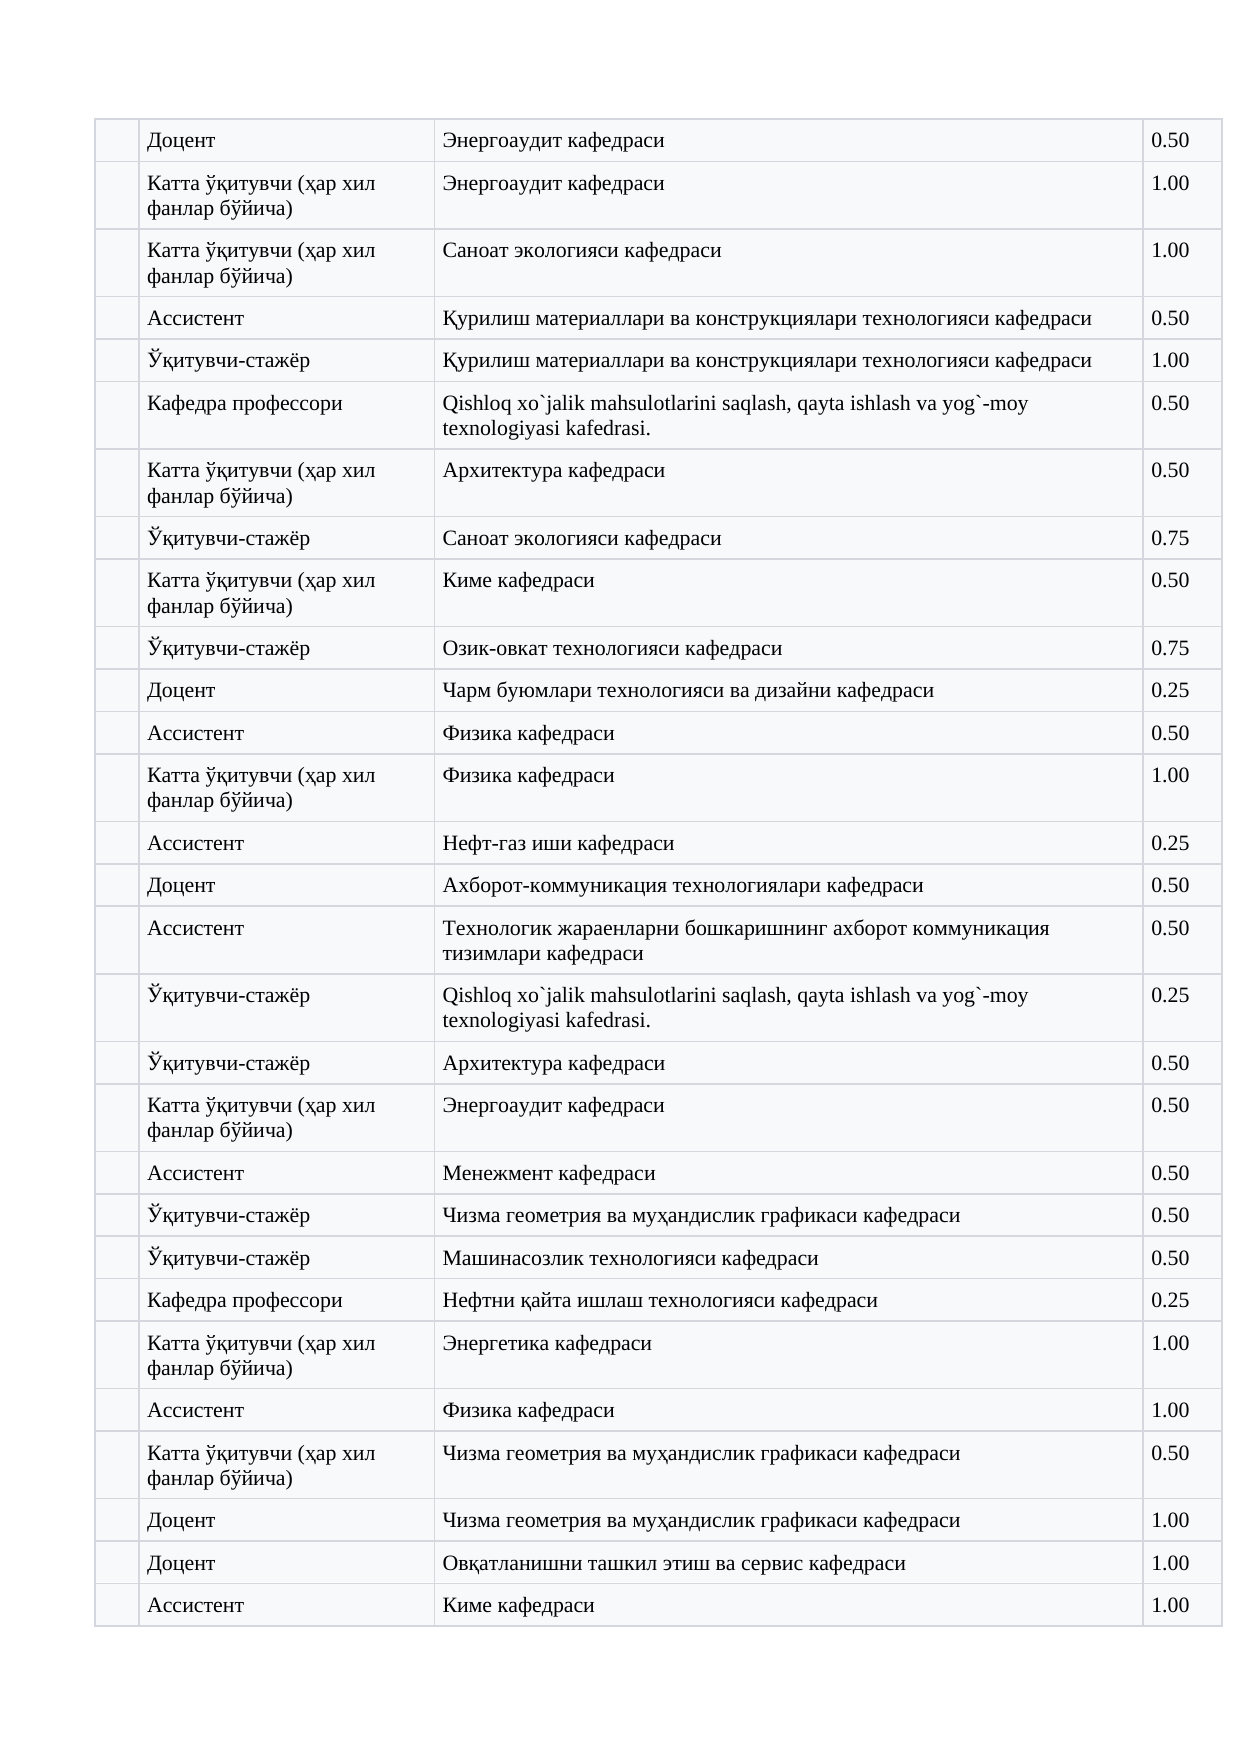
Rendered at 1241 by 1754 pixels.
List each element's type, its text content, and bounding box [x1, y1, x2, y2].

table_cell Кафедра профессори [140, 1279, 434, 1320]
table_cell Архитектура кафедраси [435, 1042, 1142, 1083]
table_cell [96, 670, 138, 711]
table_cell Озик-овкат технологияси кафедраси [435, 627, 1142, 668]
table_cell Катта ўқитувчи (ҳар хил фанлар бўйича) [140, 1322, 434, 1388]
table_cell 1.00 [1144, 1584, 1221, 1625]
table_cell 1.00 [1144, 1322, 1221, 1388]
table_cell Доцент [140, 1499, 434, 1540]
table_cell [96, 1085, 138, 1151]
table_cell [96, 1584, 138, 1625]
table_cell [96, 1389, 138, 1430]
table_cell Доцент [140, 865, 434, 905]
table_cell Ўқитувчи-стажёр [140, 1195, 434, 1235]
table_cell 0.50 [1144, 1432, 1221, 1498]
table_cell 0.50 [1144, 1085, 1221, 1151]
table_cell Чарм буюмлари технологияси ва дизайни кафедраси [435, 670, 1142, 711]
table_cell Ўқитувчи-стажёр [140, 1042, 434, 1083]
table_cell 0.50 [1144, 1237, 1221, 1278]
table_cell Qishloq xo`jalik mahsulotlarini saqlash, qayta ishlash va yog`-moy texnologiyasi kafedrasi. [435, 975, 1142, 1041]
table_cell 1.00 [1144, 162, 1221, 228]
table_cell Ассистент [140, 297, 434, 338]
table_cell [96, 755, 138, 821]
table_cell [96, 1152, 138, 1193]
table_cell 0.75 [1144, 517, 1221, 558]
table_cell Технологик жараенларни бошкаришнинг ахборот коммуникация тизимлари кафедраси [435, 907, 1142, 973]
table_cell Чизма геометрия ва муҳандислик графикаси кафедраси [435, 1195, 1142, 1235]
table_cell Катта ўқитувчи (ҳар хил фанлар бўйича) [140, 162, 434, 228]
table_cell [96, 340, 138, 381]
table_cell 0.50 [1144, 297, 1221, 338]
table_cell Машинасозлик технологияси кафедраси [435, 1237, 1142, 1278]
table_cell Нефт-газ иши кафедраси [435, 822, 1142, 863]
table_cell [96, 1042, 138, 1083]
table_cell Қурилиш материаллари ва конструкциялари технологияси кафедраси [435, 340, 1142, 381]
table_cell Доцент [140, 670, 434, 711]
table_cell 0.25 [1144, 975, 1221, 1041]
table_cell Ассистент [140, 1389, 434, 1430]
table_cell 0.50 [1144, 712, 1221, 753]
table_cell Чизма геометрия ва муҳандислик графикаси кафедраси [435, 1432, 1142, 1498]
table_cell Архитектура кафедраси [435, 450, 1142, 516]
table_cell Киме кафедраси [435, 560, 1142, 626]
table_cell [96, 1499, 138, 1540]
table_cell Энергоаудит кафедраси [435, 1085, 1142, 1151]
table_cell Физика кафедраси [435, 755, 1142, 821]
table_cell Ассистент [140, 712, 434, 753]
table_cell Ўқитувчи-стажёр [140, 1237, 434, 1278]
table_cell [96, 230, 138, 296]
table_cell Ўқитувчи-стажёр [140, 340, 434, 381]
table_cell 0.50 [1144, 1042, 1221, 1083]
table_cell Катта ўқитувчи (ҳар хил фанлар бўйича) [140, 1432, 434, 1498]
table_cell 1.00 [1144, 230, 1221, 296]
table_cell Ассистент [140, 822, 434, 863]
table_cell 0.25 [1144, 822, 1221, 863]
table_cell 1.00 [1144, 1389, 1221, 1430]
table_cell 0.75 [1144, 627, 1221, 668]
table_cell [96, 162, 138, 228]
table_cell 0.50 [1144, 120, 1221, 161]
table_cell Энергоаудит кафедраси [435, 120, 1142, 161]
table_cell [96, 1195, 138, 1235]
table_cell 1.00 [1144, 1542, 1221, 1582]
table_cell Чизма геометрия ва муҳандислик графикаси кафедраси [435, 1499, 1142, 1540]
table_cell Доцент [140, 1542, 434, 1582]
table_cell 0.25 [1144, 670, 1221, 711]
table_cell [96, 907, 138, 973]
table_cell 1.00 [1144, 340, 1221, 381]
table_cell Овқатланишни ташкил этиш ва сервис кафедраси [435, 1542, 1142, 1582]
table_cell Саноат экологияси кафедраси [435, 517, 1142, 558]
table_cell Катта ўқитувчи (ҳар хил фанлар бўйича) [140, 560, 434, 626]
table_cell Физика кафедраси [435, 712, 1142, 753]
table_cell 0.50 [1144, 865, 1221, 905]
table_cell Ассистент [140, 1584, 434, 1625]
table_cell Менежмент кафедраси [435, 1152, 1142, 1193]
table_cell [96, 382, 138, 448]
table_cell [96, 627, 138, 668]
table_cell Доцент [140, 120, 434, 161]
table_cell [96, 1237, 138, 1278]
table_cell Кафедра профессори [140, 382, 434, 448]
table_cell Қурилиш материаллари ва конструкциялари технологияси кафедраси [435, 297, 1142, 338]
table_cell [96, 1432, 138, 1498]
table_cell [96, 450, 138, 516]
table_cell Ўқитувчи-стажёр [140, 517, 434, 558]
table_cell [96, 975, 138, 1041]
table_cell Физика кафедраси [435, 1389, 1142, 1430]
table_cell Киме кафедраси [435, 1584, 1142, 1625]
table_cell 0.50 [1144, 1195, 1221, 1235]
table_cell [96, 560, 138, 626]
table_cell Катта ўқитувчи (ҳар хил фанлар бўйича) [140, 450, 434, 516]
table_cell Ахборот-коммуникация технологиялари кафедраси [435, 865, 1142, 905]
table_cell [96, 297, 138, 338]
table_cell [96, 865, 138, 905]
table_cell Катта ўқитувчи (ҳар хил фанлар бўйича) [140, 230, 434, 296]
table_cell [96, 1542, 138, 1582]
table_cell 0.50 [1144, 382, 1221, 448]
table_cell Qishloq xo`jalik mahsulotlarini saqlash, qayta ishlash va yog`-moy texnologiyasi kafedrasi. [435, 382, 1142, 448]
table_cell Ўқитувчи-стажёр [140, 627, 434, 668]
table_cell [96, 822, 138, 863]
table_cell 0.50 [1144, 1152, 1221, 1193]
table_cell 1.00 [1144, 1499, 1221, 1540]
table_cell [96, 517, 138, 558]
table_cell [96, 712, 138, 753]
table_cell Ўқитувчи-стажёр [140, 975, 434, 1041]
table_cell 0.50 [1144, 907, 1221, 973]
table_cell 1.00 [1144, 755, 1221, 821]
table_cell Саноат экологияси кафедраси [435, 230, 1142, 296]
table_cell Энергетика кафедраси [435, 1322, 1142, 1388]
table_cell Катта ўқитувчи (ҳар хил фанлар бўйича) [140, 755, 434, 821]
table_cell [96, 120, 138, 161]
table_cell Нефтни қайта ишлаш технологияси кафедраси [435, 1279, 1142, 1320]
table_cell [96, 1279, 138, 1320]
table_cell Ассистент [140, 1152, 434, 1193]
table_cell Энергоаудит кафедраси [435, 162, 1142, 228]
table_cell Катта ўқитувчи (ҳар хил фанлар бўйича) [140, 1085, 434, 1151]
table_cell 0.50 [1144, 560, 1221, 626]
table_cell Ассистент [140, 907, 434, 973]
table_cell [96, 1322, 138, 1388]
table_cell 0.25 [1144, 1279, 1221, 1320]
table_cell 0.50 [1144, 450, 1221, 516]
